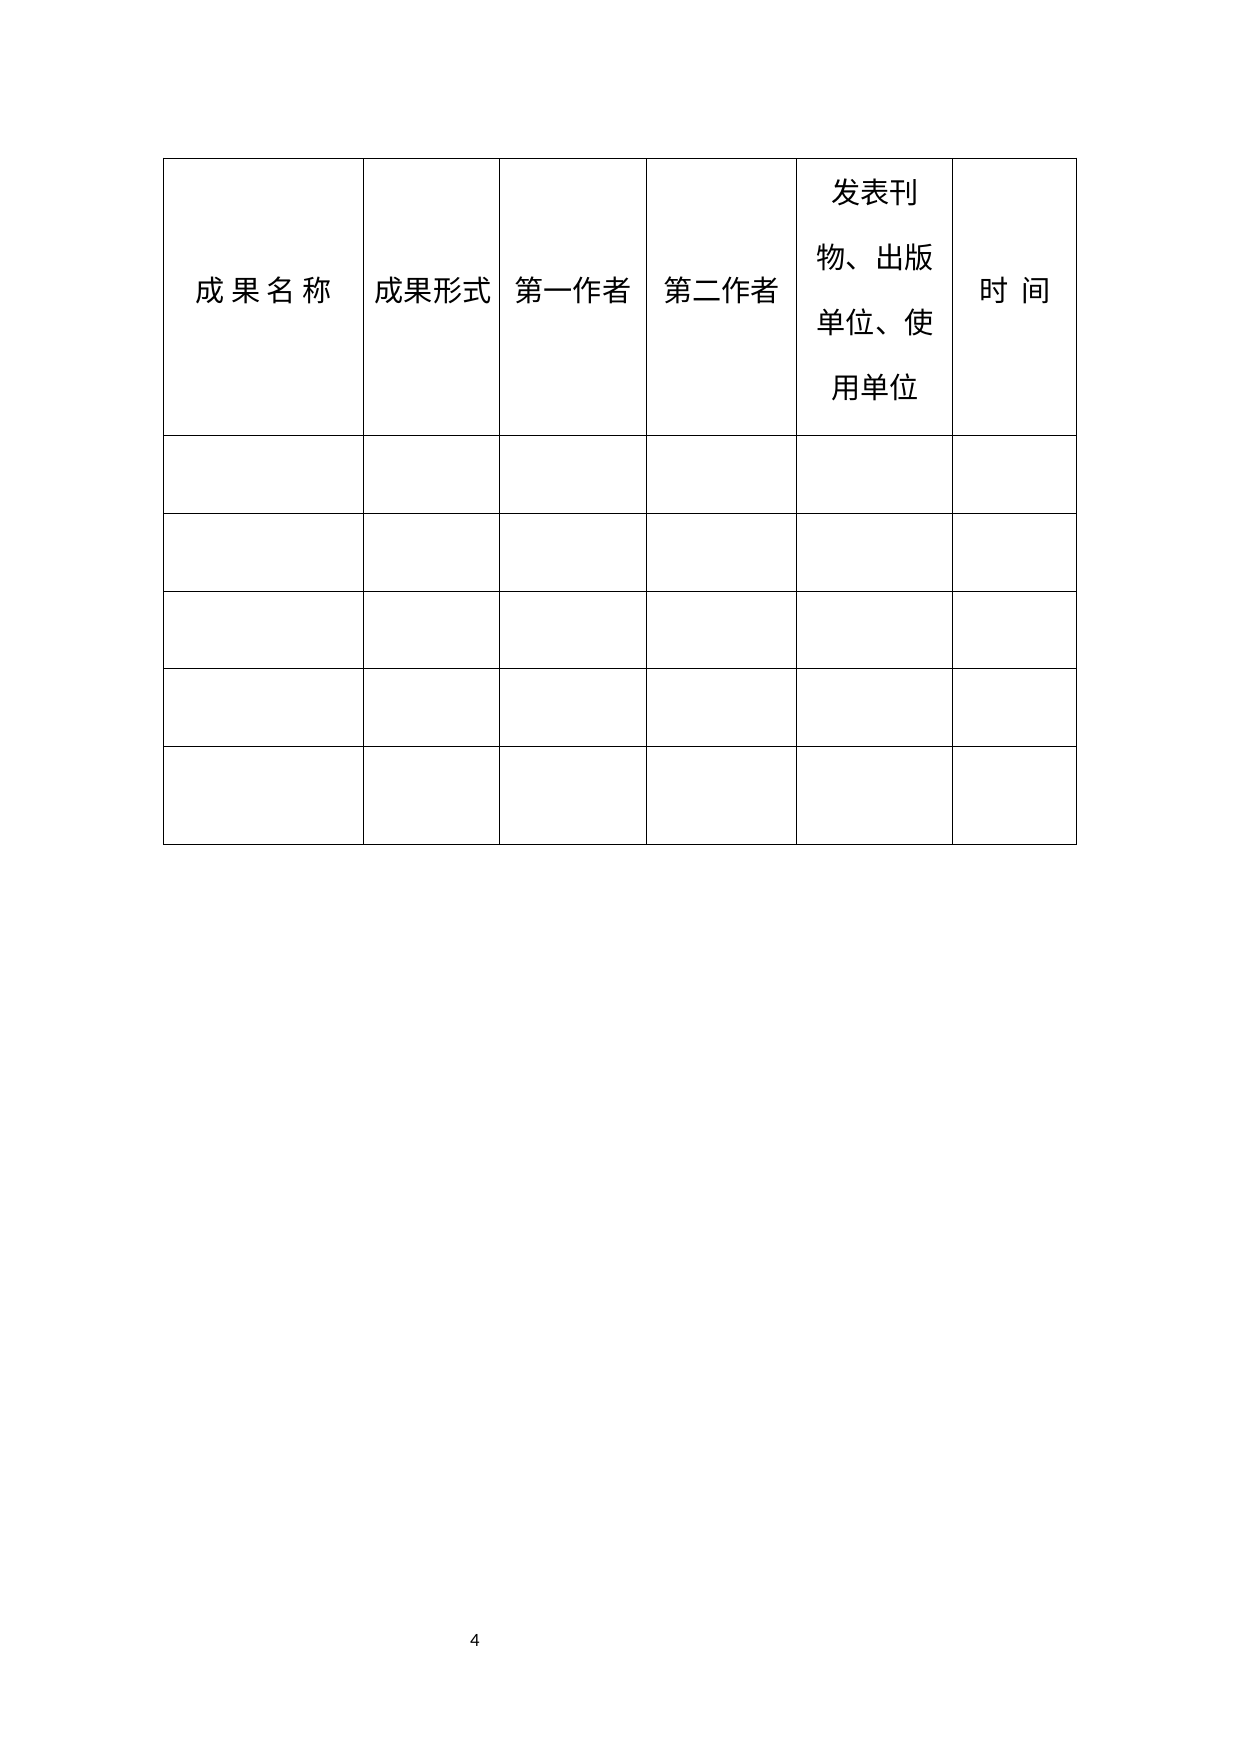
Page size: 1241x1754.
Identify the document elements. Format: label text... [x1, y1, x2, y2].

table_cell [364, 592, 499, 668]
table_cell [500, 436, 646, 513]
table_header 时 间 [953, 159, 1076, 435]
table_header 成 果 名 称 [164, 159, 363, 435]
table_cell [647, 747, 796, 844]
table_cell [647, 592, 796, 668]
table_header 发表刊物、出版单位、使用单位 [797, 159, 952, 435]
table_cell [164, 669, 363, 746]
table_cell [164, 436, 363, 513]
table_cell [797, 592, 952, 668]
table_cell [797, 514, 952, 591]
table_cell [953, 747, 1076, 844]
table_cell [164, 592, 363, 668]
table_cell [797, 436, 952, 513]
table_cell [164, 747, 363, 844]
table_cell [953, 436, 1076, 513]
table_cell [500, 669, 646, 746]
table_cell [164, 514, 363, 591]
table_cell [500, 747, 646, 844]
table_cell [364, 747, 499, 844]
table_cell [953, 514, 1076, 591]
table_header 成果形式 [364, 159, 499, 435]
table_cell [647, 669, 796, 746]
table_cell [953, 592, 1076, 668]
table_cell [797, 747, 952, 844]
table_header 第二作者 [647, 159, 796, 435]
table_cell [364, 436, 499, 513]
table_cell [500, 514, 646, 591]
table_cell [647, 514, 796, 591]
table_header 第一作者 [500, 159, 646, 435]
table_cell [647, 436, 796, 513]
table_cell [500, 592, 646, 668]
table_cell [364, 669, 499, 746]
table_cell [953, 669, 1076, 746]
table_cell [797, 669, 952, 746]
table_cell [364, 514, 499, 591]
